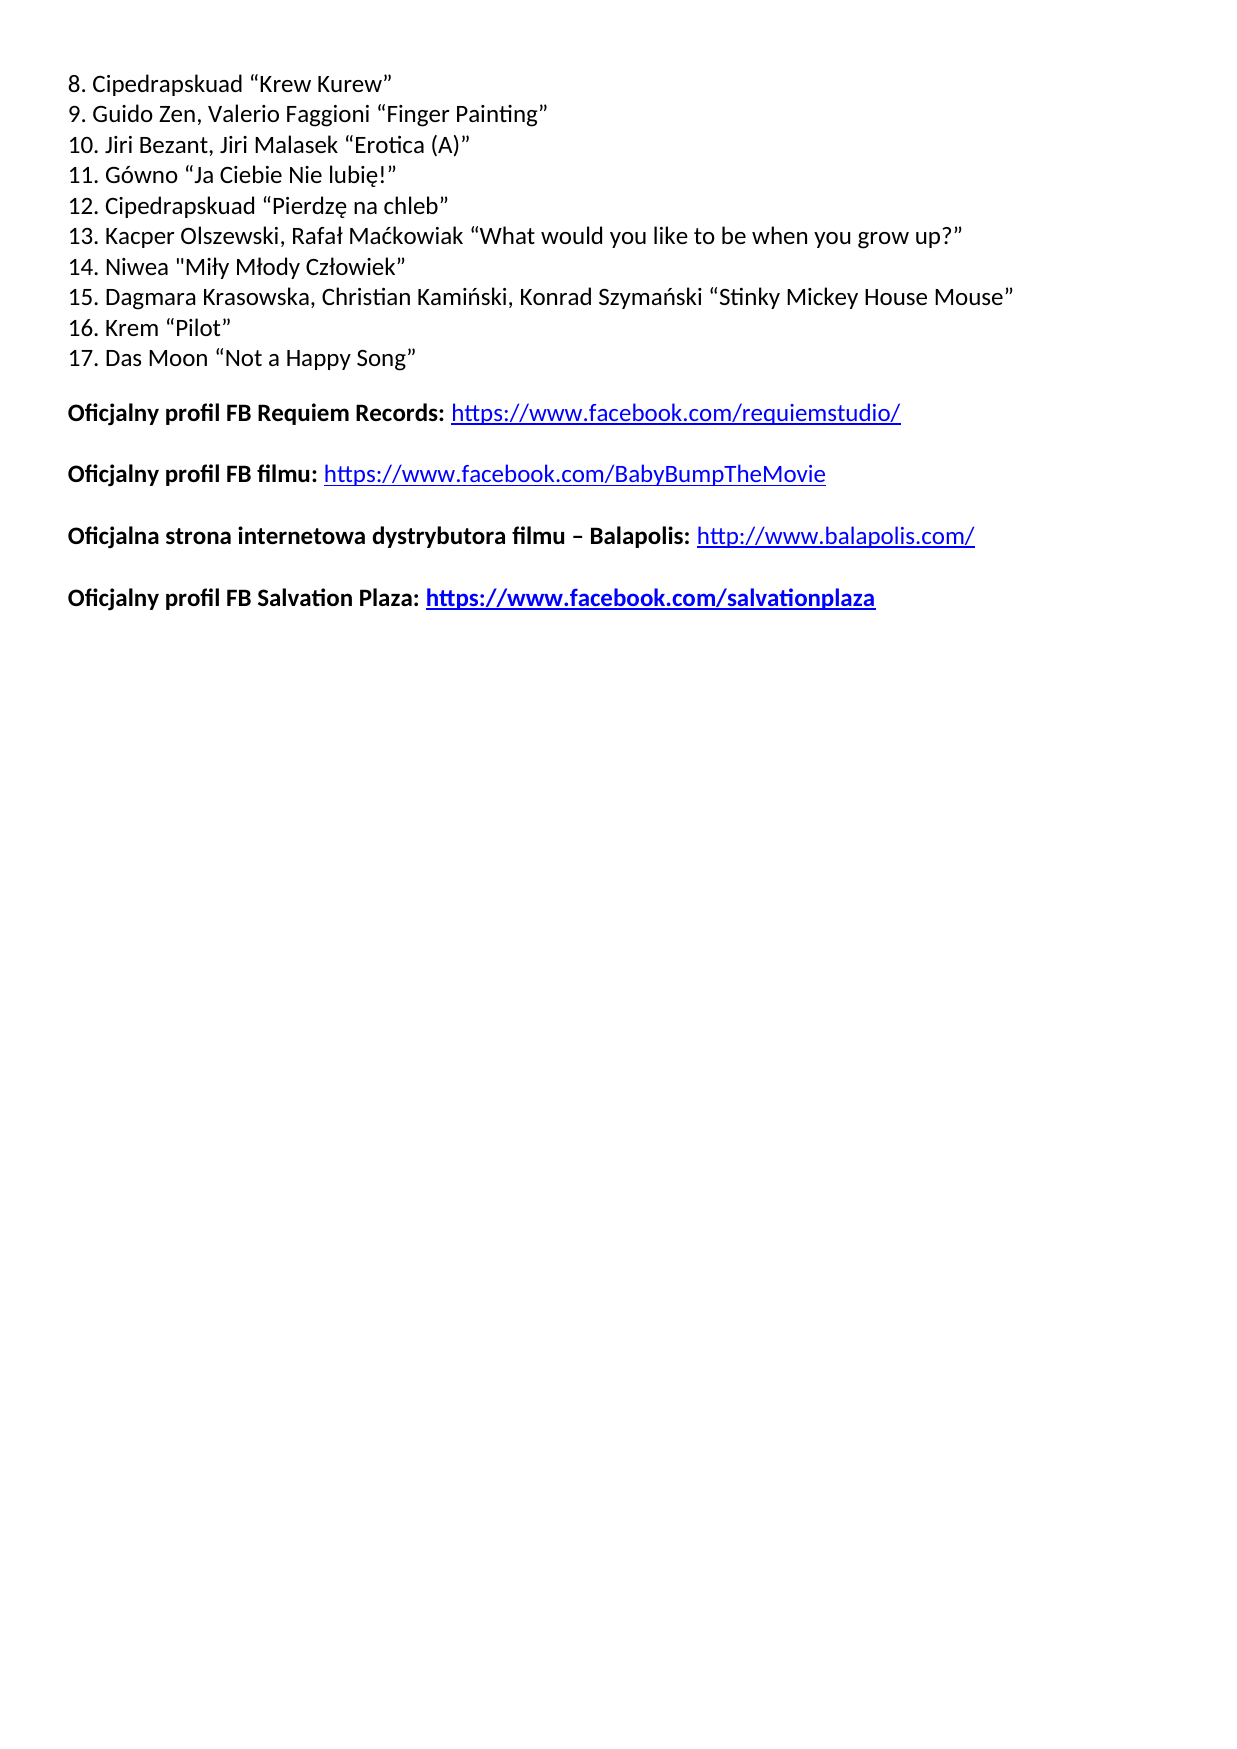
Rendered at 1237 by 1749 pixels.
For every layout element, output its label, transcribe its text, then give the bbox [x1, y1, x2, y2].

text 17. Das Moon “Not a Happy Song” [68, 342, 1169, 373]
text Oficjalna strona internetowa dystrybutora filmu – Balapolis: http://www.balapolis.com/ [68, 520, 1169, 551]
text 8. Cipedrapskuad “Krew Kurew” [68, 68, 1169, 98]
text 15. Dagmara Krasowska, Christian Kamiński, Konrad Szymański “Stinky Mickey House Mouse” [68, 281, 1169, 312]
text 12. Cipedrapskuad “Pierdzę na chleb” [68, 190, 1169, 220]
text Oficjalny profil FB Requiem Records: https://www.facebook.com/requiemstudio/ [68, 397, 1169, 427]
text 10. Jiri Bezant, Jiri Malasek “Erotica (A)” [68, 129, 1169, 159]
text Oficjalny profil FB Salvation Plaza: https://www.facebook.com/salvationplaza [68, 582, 1169, 613]
text Oficjalny profil FB filmu: https://www.facebook.com/BabyBumpTheMovie [68, 459, 1169, 489]
text 14. Niwea "Miły Młody Człowiek” [68, 251, 1169, 281]
text 13. Kacper Olszewski, Rafał Maćkowiak “What would you like to be when you grow up?” [68, 220, 1169, 251]
text 9. Guido Zen, Valerio Faggioni “Finger Painting” [68, 98, 1169, 129]
text 16. Krem “Pilot” [68, 312, 1169, 342]
text 11. Gówno “Ja Ciebie Nie lubię!” [68, 159, 1169, 190]
